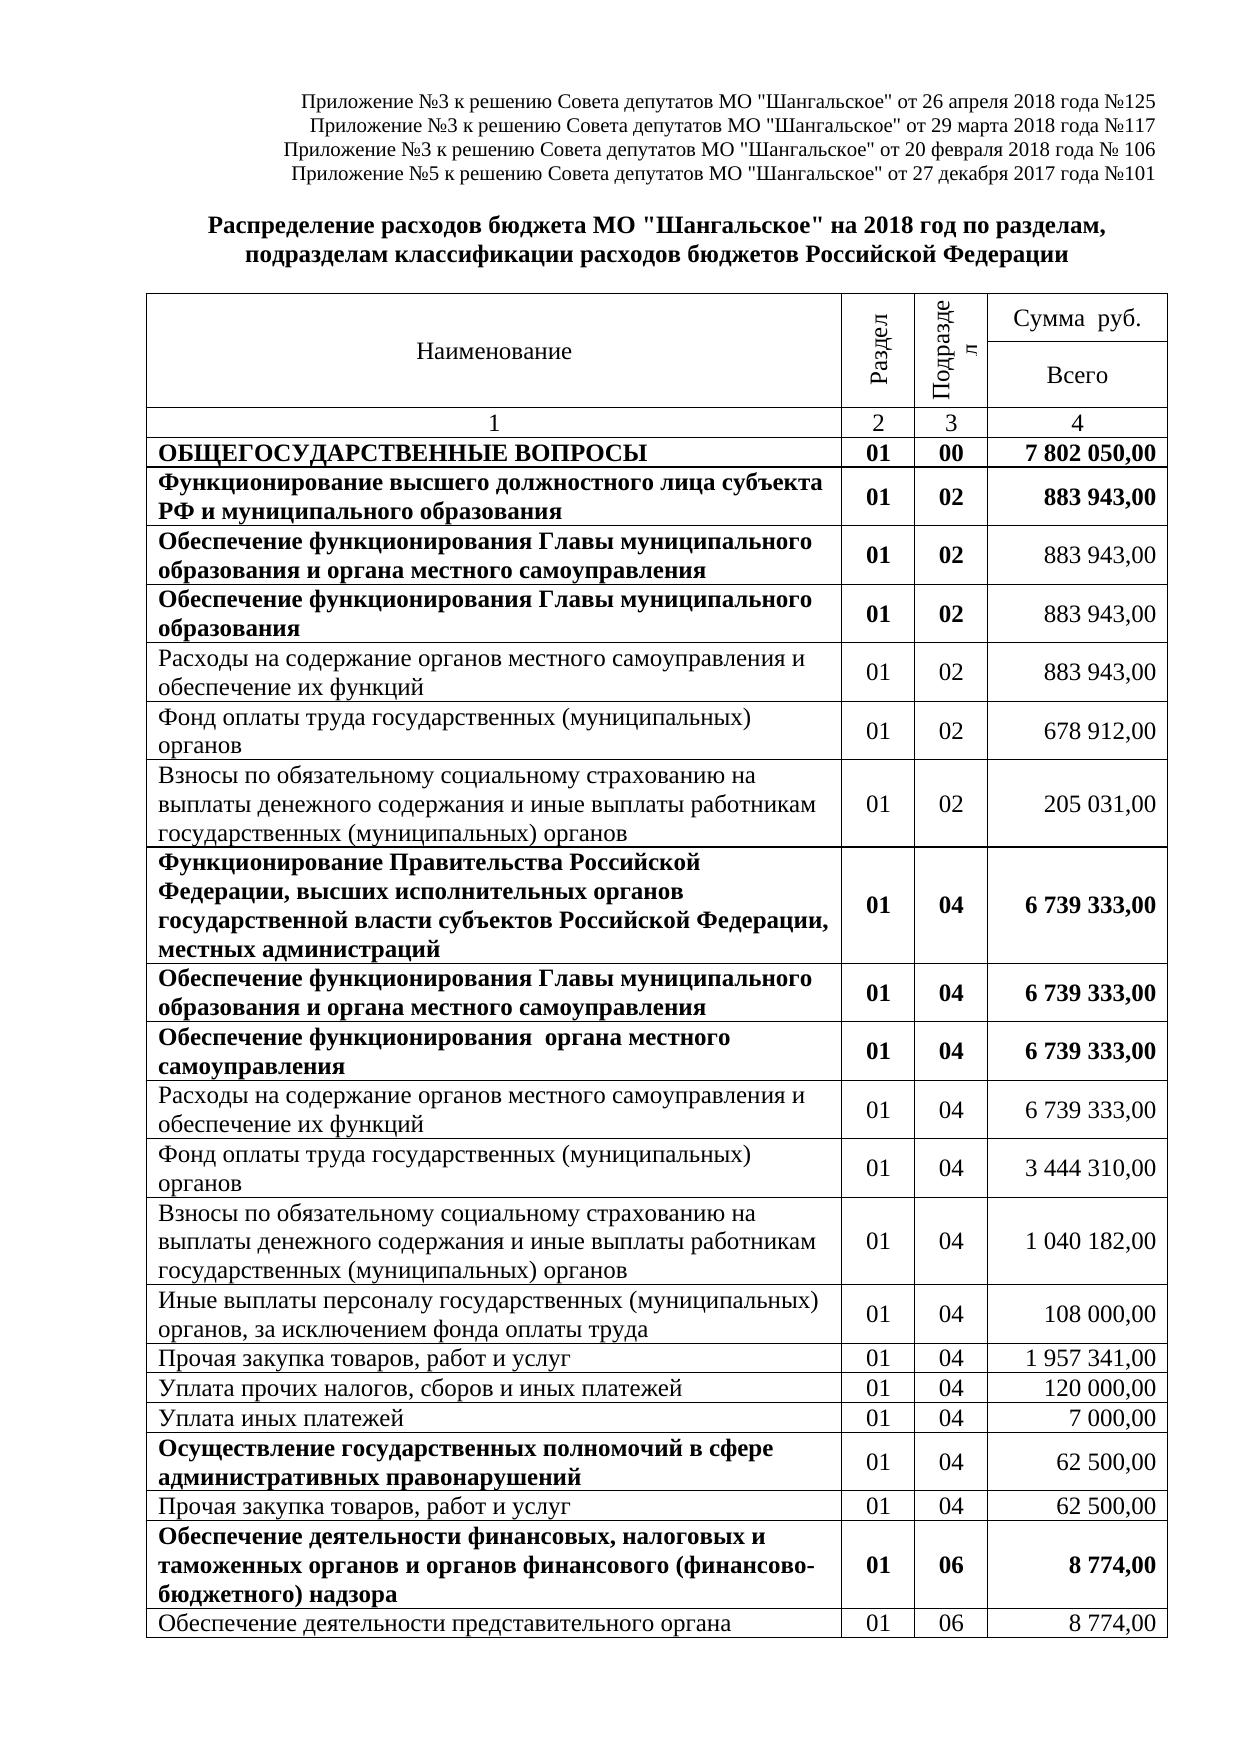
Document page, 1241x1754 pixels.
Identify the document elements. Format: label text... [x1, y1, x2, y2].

table_cell Обеспечение функционирования Главы муниципального образования и органа местного самоуправления [147, 964, 841, 1021]
table_cell Расходы на содержание органов местного самоуправления и обеспечение их функций [147, 1081, 841, 1138]
table_cell 01 [842, 1285, 914, 1342]
table_cell Приложение №3 к решению Совета депутатов МО "Шангальское" от 20 февраля 2018 года № 106 [147, 137, 1167, 161]
table_cell 678 912,00 [988, 702, 1167, 759]
table_cell 01 [842, 1373, 914, 1402]
table_cell 04 [915, 1433, 987, 1490]
table_cell Функционирование высшего должностного лица субъекта РФ и муниципального образования [147, 468, 841, 525]
table_cell 01 [842, 702, 914, 759]
table_cell 04 [915, 1081, 987, 1138]
table_cell Всего [988, 342, 1167, 407]
table_cell 02 [915, 760, 987, 846]
table_cell Распределение расходов бюджета МО "Шангальское" на 2018 год по разделам, подразделам классификации расходов бюджетов Российской Федерации [147, 185, 1167, 293]
table_cell 01 [842, 1081, 914, 1138]
table_cell Фонд оплаты труда государственных (муниципальных) органов [147, 1139, 841, 1197]
table_cell 06 [915, 1609, 987, 1637]
table_cell Функционирование Правительства Российской Федерации, высших исполнительных органов государственной власти субъектов Российской Федерации, местных администраций [147, 848, 841, 962]
table_cell 01 [842, 848, 914, 962]
table_cell 6 739 333,00 [988, 964, 1167, 1021]
table_cell Иные выплаты персоналу государственных (муниципальных) органов, за исключением фонда оплаты труда [147, 1285, 841, 1342]
table_cell 02 [915, 702, 987, 759]
table_cell Обеспечение функционирования Главы муниципального образования [147, 585, 841, 642]
table_cell 04 [915, 1403, 987, 1432]
table_cell 00 [915, 438, 987, 466]
table_cell 01 [842, 526, 914, 583]
table_cell Сумма руб. [988, 294, 1167, 341]
table_cell Приложение №3 к решению Совета депутатов МО "Шангальское" от 29 марта 2018 года №117 [147, 113, 1167, 137]
table_cell Взносы по обязательному социальному страхованию на выплаты денежного содержания и иные выплаты работникам государственных (муниципальных) органов [147, 760, 841, 846]
table_cell Прочая закупка товаров, работ и услуг [147, 1491, 841, 1520]
table_cell 883 943,00 [988, 468, 1167, 525]
table_cell 1 040 182,00 [988, 1198, 1167, 1284]
table_cell Обеспечение деятельности представительного органа [147, 1609, 841, 1637]
table_cell 883 943,00 [988, 526, 1167, 583]
table_cell 883 943,00 [988, 643, 1167, 701]
table_cell 01 [842, 1521, 914, 1607]
table_cell Раздел [842, 294, 914, 407]
table_cell 04 [915, 1285, 987, 1342]
table_cell 04 [915, 848, 987, 962]
table_cell 6 739 333,00 [988, 848, 1167, 962]
table_cell 02 [915, 643, 987, 701]
table_cell 8 774,00 [988, 1609, 1167, 1637]
table_cell Обеспечение деятельности финансовых, налоговых и таможенных органов и органов финансового (финансово-бюджетного) надзора [147, 1521, 841, 1607]
table_cell 01 [842, 1022, 914, 1079]
table_cell Обеспечение функционирования Главы муниципального образования и органа местного самоуправления [147, 526, 841, 583]
table_cell 04 [915, 1022, 987, 1079]
table_cell 04 [915, 964, 987, 1021]
table_cell 04 [915, 1344, 987, 1372]
table_cell Уплата прочих налогов, сборов и иных платежей [147, 1373, 841, 1402]
table_cell 883 943,00 [988, 585, 1167, 642]
table_cell Прочая закупка товаров, работ и услуг [147, 1344, 841, 1372]
table_cell 205 031,00 [988, 760, 1167, 846]
table_cell Приложение №5 к решению Совета депутатов МО "Шангальское" от 27 декабря 2017 года №101 [147, 161, 1167, 185]
table_cell Наименование [147, 294, 841, 407]
table_cell 01 [842, 585, 914, 642]
table_cell 3 [915, 408, 987, 437]
table_cell 1 957 341,00 [988, 1344, 1167, 1372]
table_cell Фонд оплаты труда государственных (муниципальных) органов [147, 702, 841, 759]
table_cell 6 739 333,00 [988, 1081, 1167, 1138]
table_cell 62 500,00 [988, 1491, 1167, 1520]
table_cell Взносы по обязательному социальному страхованию на выплаты денежного содержания и иные выплаты работникам государственных (муниципальных) органов [147, 1198, 841, 1284]
table_cell Обеспечение функционирования органа местного самоуправления [147, 1022, 841, 1079]
table_cell 01 [842, 964, 914, 1021]
table_cell 04 [915, 1373, 987, 1402]
table_cell 02 [915, 468, 987, 525]
table_cell 01 [842, 1139, 914, 1197]
table_cell 04 [915, 1198, 987, 1284]
table_cell 1 [147, 408, 841, 437]
table_cell 01 [842, 468, 914, 525]
table_cell ОБЩЕГОСУДАРСТВЕННЫЕ ВОПРОСЫ [147, 438, 841, 466]
table_cell 7 000,00 [988, 1403, 1167, 1432]
table_cell 01 [842, 1198, 914, 1284]
table_cell 7 802 050,00 [988, 438, 1167, 466]
table_cell 01 [842, 1403, 914, 1432]
table_cell 120 000,00 [988, 1373, 1167, 1402]
table_cell 01 [842, 1609, 914, 1637]
table_cell 01 [842, 1433, 914, 1490]
table_cell 6 739 333,00 [988, 1022, 1167, 1079]
table_cell Подраздел [915, 294, 987, 407]
table_cell 04 [915, 1139, 987, 1197]
table_cell 06 [915, 1521, 987, 1607]
table_cell 8 774,00 [988, 1521, 1167, 1607]
table_cell 3 444 310,00 [988, 1139, 1167, 1197]
table_cell Расходы на содержание органов местного самоуправления и обеспечение их функций [147, 643, 841, 701]
table_cell Приложение №3 к решению Совета депутатов МО "Шангальское" от 26 апреля 2018 года №125 [147, 89, 1167, 113]
table_cell 04 [915, 1491, 987, 1520]
table_cell 2 [842, 408, 914, 437]
table_cell 62 500,00 [988, 1433, 1167, 1490]
table_cell 01 [842, 438, 914, 466]
table_cell 108 000,00 [988, 1285, 1167, 1342]
table_cell 01 [842, 1344, 914, 1372]
table_cell 01 [842, 643, 914, 701]
table_cell 01 [842, 760, 914, 846]
table_cell 4 [988, 408, 1167, 437]
table_cell Уплата иных платежей [147, 1403, 841, 1432]
table_cell 01 [842, 1491, 914, 1520]
table_cell 02 [915, 526, 987, 583]
table_cell Осуществление государственных полномочий в сфере административных правонарушений [147, 1433, 841, 1490]
table_cell 02 [915, 585, 987, 642]
